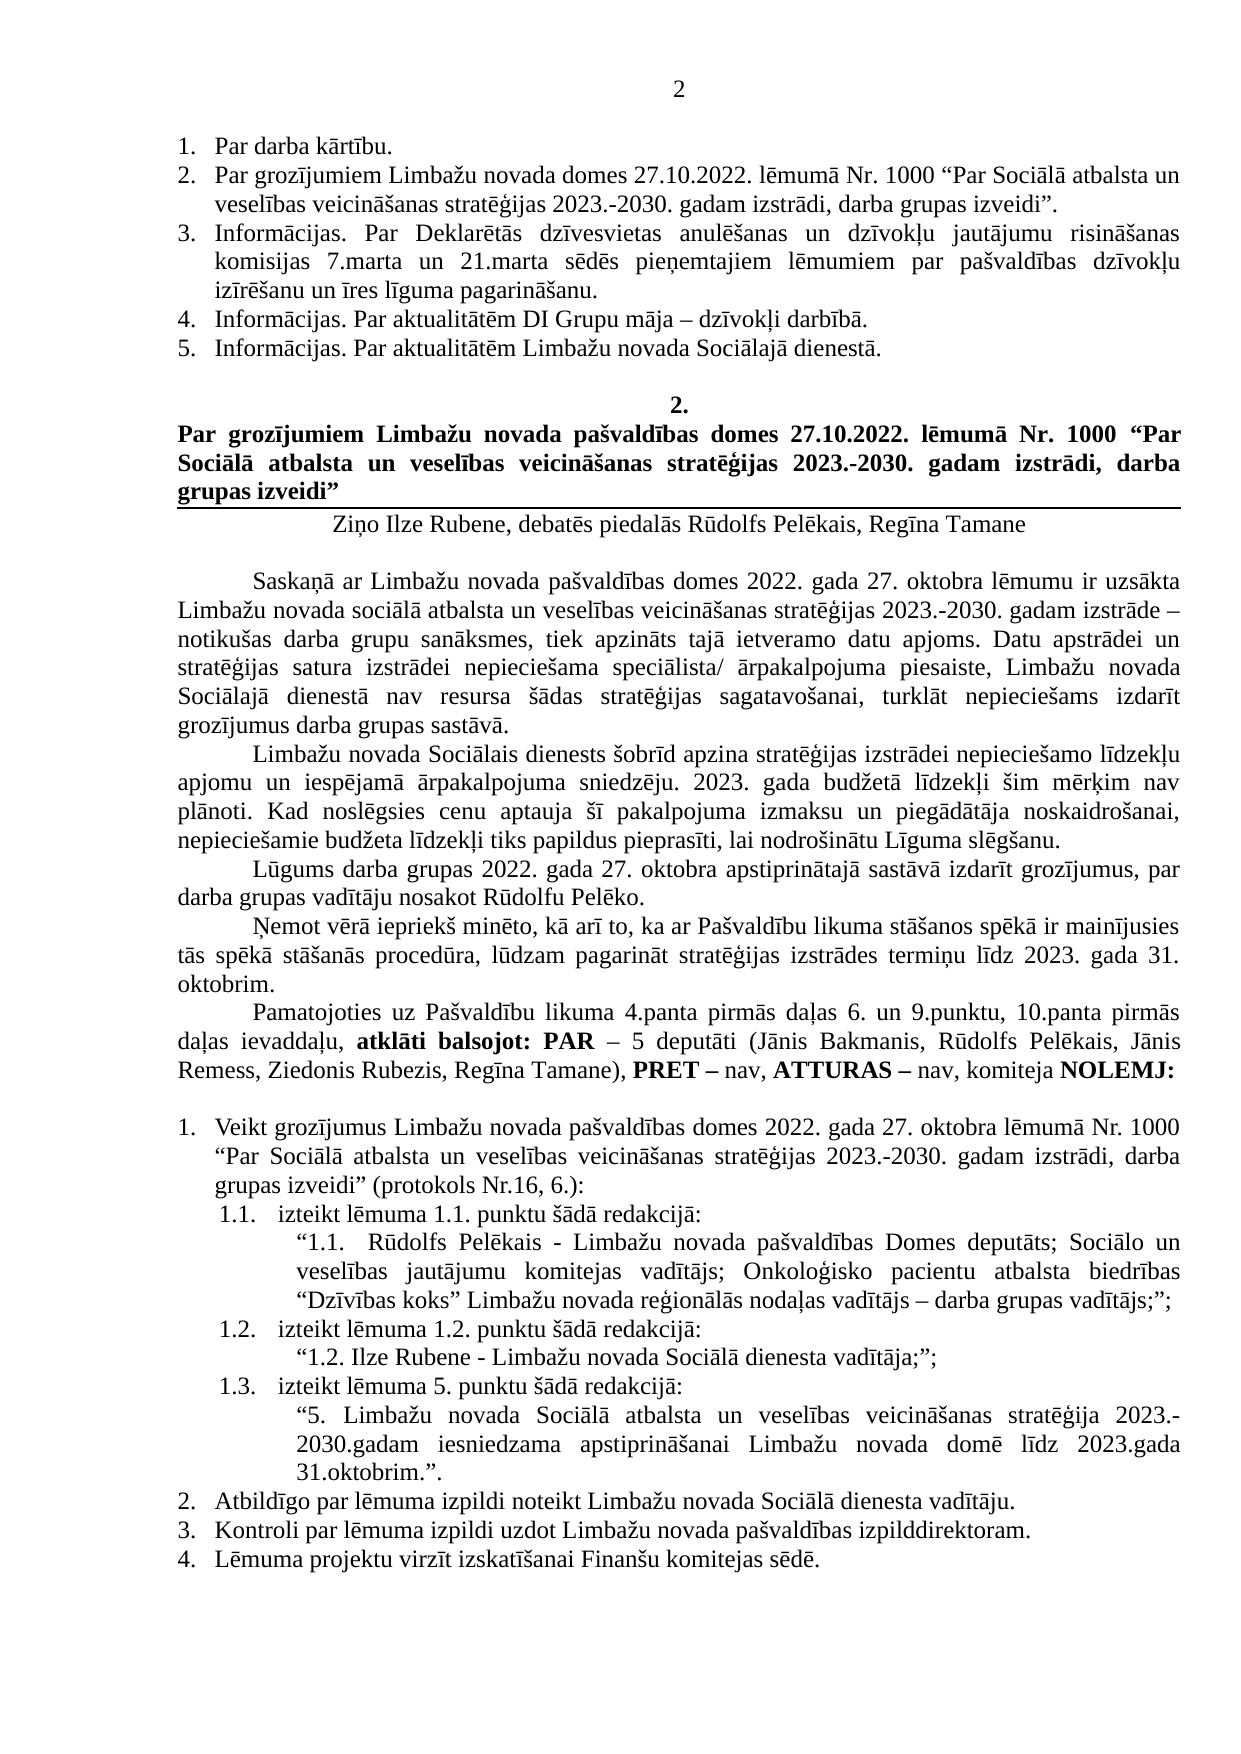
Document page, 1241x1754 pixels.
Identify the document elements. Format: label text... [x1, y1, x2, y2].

list Veikt grozījumus Limbažu novada pašvaldības domes 2022. gada 27. oktobra lēmumā Nr. 1000 “Par Sociālā atbalsta un veselības veicināšanas stratēģijas 2023.-2030. gadam izstrādi, darba grupas izveidi” (protokols Nr.16, 6.): [177, 1112, 1181, 1199]
text Ziņo Ilze Rubene, debatēs piedalās Rūdolfs Pelēkais, Regīna Tamane [177, 509, 1181, 537]
text Pamatojoties uz Pašvaldību likuma 4.panta pirmās daļas 6. un 9.punktu, 10.panta pirmās daļas ievaddaļu, atklāti balsojot: PAR – 5 deputāti (Jānis Bakmanis, Rūdolfs Pelēkais, Jānis Remess, Ziedonis Rubezis, Regīna Tamane), PRET – nav, ATTURAS – nav, komiteja NOLEMJ: [177, 997, 1181, 1084]
list Kontroli par lēmuma izpildi uzdot Limbažu novada pašvaldības izpilddirektoram. [177, 1515, 1181, 1544]
list izteikt lēmuma 5. punktu šādā redakcijā: [218, 1371, 1181, 1400]
list izteikt lēmuma 1.1. punktu šādā redakcijā: [218, 1199, 1181, 1227]
list Lēmuma projektu virzīt izskatīšanai Finanšu komitejas sēdē. [177, 1544, 1181, 1572]
list Informācijas. Par aktualitātēm DI Grupu māja – dzīvokļi darbībā. [177, 304, 1181, 333]
text “1.1. Rūdolfs Pelēkais - Limbažu novada pašvaldības Domes deputāts; Sociālo un veselības jautājumu komitejas vadītājs; Onkoloģisko pacientu atbalsta biedrības “Dzīvības koks” Limbažu novada reģionālās nodaļas vadītājs – darba grupas vadītājs;”; [296, 1227, 1181, 1314]
list Informācijas. Par aktualitātēm Limbažu novada Sociālajā dienestā. [177, 333, 1181, 361]
list Par grozījumiem Limbažu novada domes 27.10.2022. lēmumā Nr. 1000 “Par Sociālā atbalsta un veselības veicināšanas stratēģijas 2023.-2030. gadam izstrādi, darba grupas izveidi”. [177, 160, 1181, 218]
text Saskaņā ar Limbažu novada pašvaldības domes 2022. gada 27. oktobra lēmumu ir uzsākta Limbažu novada sociālā atbalsta un veselības veicināšanas stratēģijas 2023.-2030. gadam izstrāde – notikušas darba grupu sanāksmes, tiek apzināts tajā ietveramo datu apjoms. Datu apstrādei un stratēģijas satura izstrādei nepieciešama speciālista/ ārpakalpojuma piesaiste, Limbažu novada Sociālajā dienestā nav resursa šādas stratēģijas sagatavošanai, turklāt nepieciešams izdarīt grozījumus darba grupas sastāvā. [177, 566, 1181, 739]
text “5. Limbažu novada Sociālā atbalsta un veselības veicināšanas stratēģija 2023.-2030.gadam iesniedzama apstiprināšanai Limbažu novada domē līdz 2023.gada 31.oktobrim.”. [296, 1400, 1181, 1486]
text “1.2. Ilze Rubene - Limbažu novada Sociālā dienesta vadītāja;”; [296, 1342, 1181, 1371]
list Atbildīgo par lēmuma izpildi noteikt Limbažu novada Sociālā dienesta vadītāju. [177, 1486, 1181, 1515]
list Par darba kārtību. [177, 131, 1181, 160]
text Limbažu novada Sociālais dienests šobrīd apzina stratēģijas izstrādei nepieciešamo līdzekļu apjomu un iespējamā ārpakalpojuma sniedzēju. 2023. gada budžetā līdzekļi šim mērķim nav plānoti. Kad noslēgsies cenu aptauja šī pakalpojuma izmaksu un piegādātāja noskaidrošanai, nepieciešamie budžeta līdzekļi tiks papildus pieprasīti, lai nodrošinātu Līguma slēgšanu. [177, 739, 1181, 854]
text Par grozījumiem Limbažu novada pašvaldības domes 27.10.2022. lēmumā Nr. 1000 “Par Sociālā atbalsta un veselības veicināšanas stratēģijas 2023.-2030. gadam izstrādi, darba grupas izveidi” [177, 419, 1181, 507]
text Lūgums darba grupas 2022. gada 27. oktobra apstiprinātajā sastāvā izdarīt grozījumus, par darba grupas vadītāju nosakot Rūdolfu Pelēko. [177, 854, 1181, 911]
text Ņemot vērā iepriekš minēto, kā arī to, ka ar Pašvaldību likuma stāšanos spēkā ir mainījusies tās spēkā stāšanās procedūra, lūdzam pagarināt stratēģijas izstrādes termiņu līdz 2023. gada 31. oktobrim. [177, 911, 1181, 997]
list izteikt lēmuma 1.2. punktu šādā redakcijā: [218, 1314, 1181, 1342]
text 2. [177, 390, 1181, 419]
